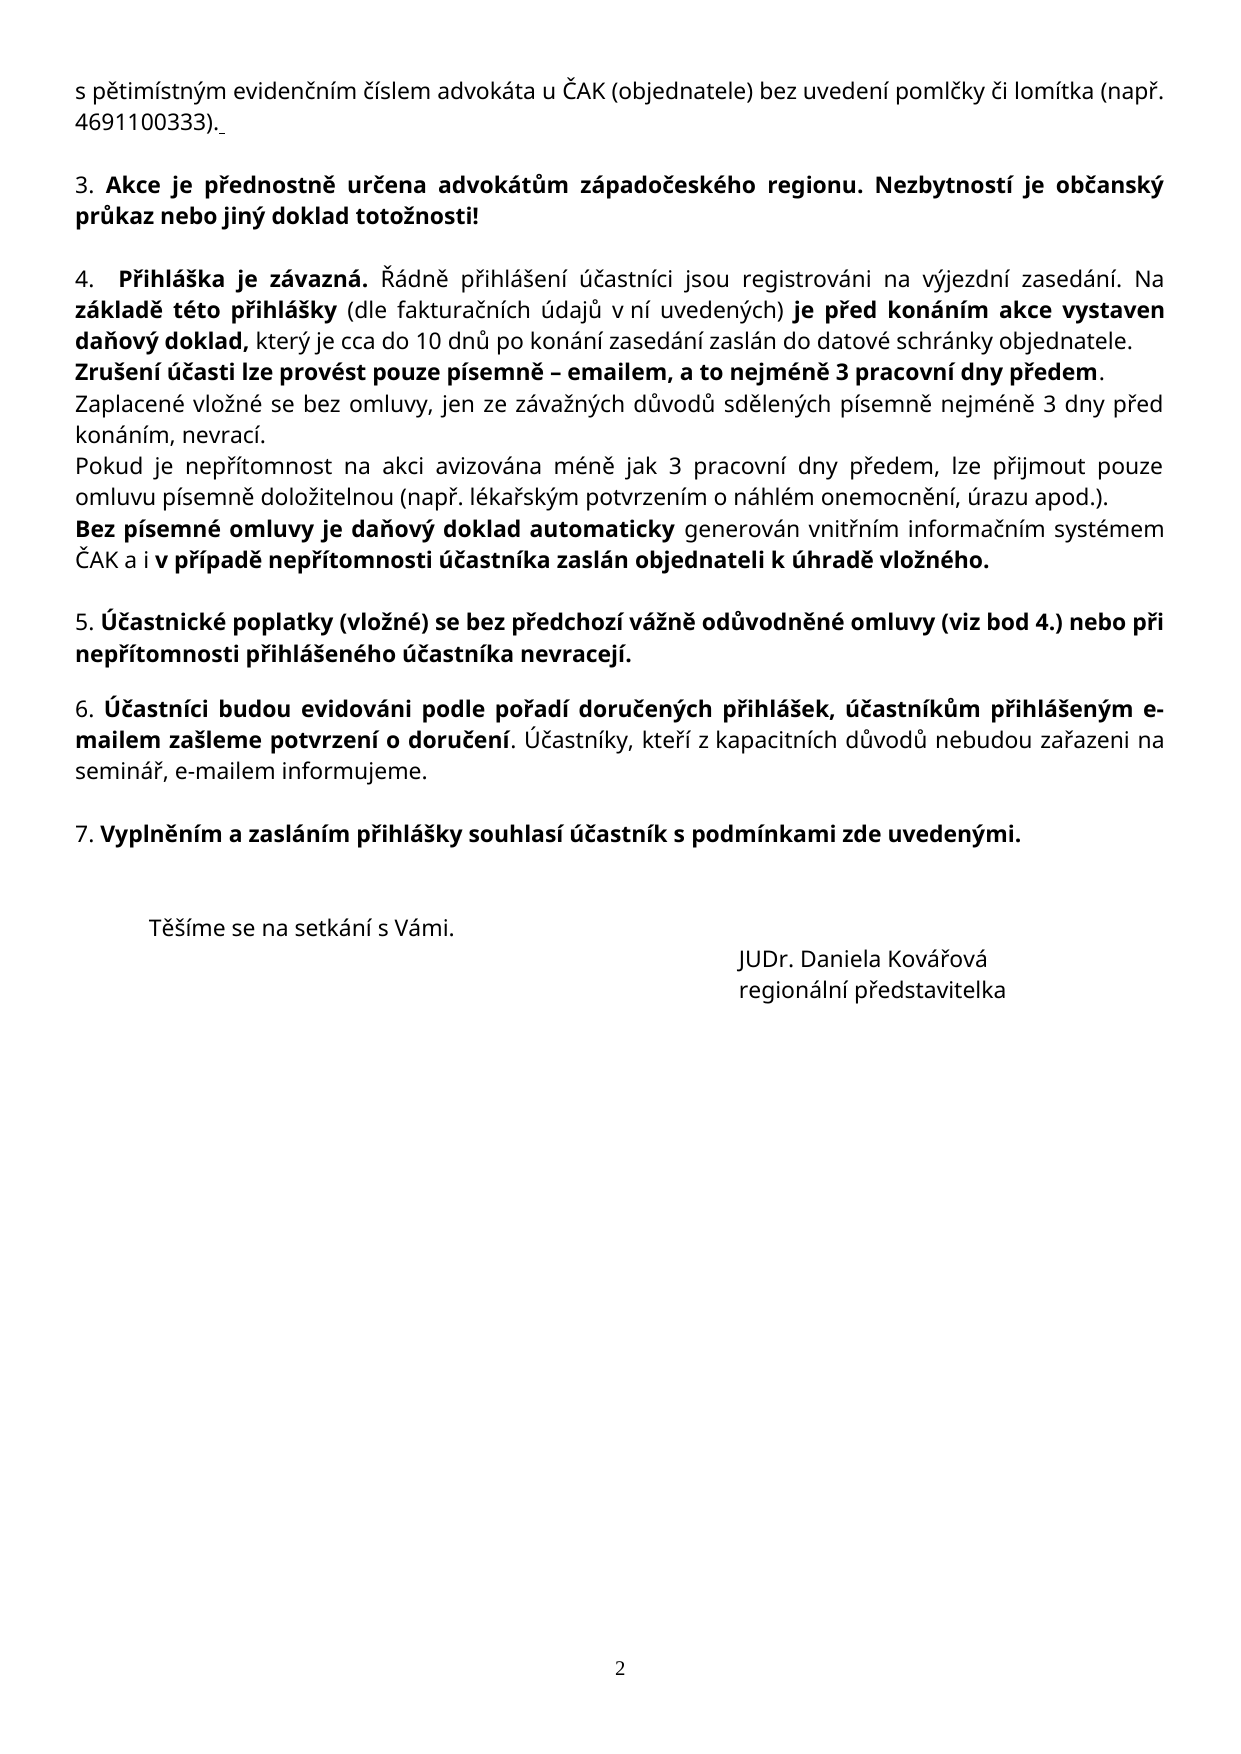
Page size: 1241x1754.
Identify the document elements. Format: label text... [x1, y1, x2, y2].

text Zaplacené vložné se bez omluvy, jen ze závažných důvodů sdělených písemně nejméně 3 dny před konáním, nevrací. [75, 387, 1165, 450]
text 5. Účastnické poplatky (vložné) se bez předchozí vážně odůvodněné omluvy (viz bod 4.) nebo při nepřítomnosti přihlášeného účastníka nevracejí. [75, 606, 1165, 669]
text Těšíme se na setkání s Vámi. [75, 912, 1165, 943]
text Pokud je nepřítomnost na akci avizována méně jak 3 pracovní dny předem, lze přijmout pouze omluvu písemně doložitelnou (např. lékařským potvrzením o náhlém onemocnění, úrazu apod.). [75, 450, 1165, 512]
text Bez písemné omluvy je daňový doklad automaticky generován vnitřním informačním systémem ČAK a i v případě nepřítomnosti účastníka zaslán objednateli k úhradě vložného. [75, 512, 1165, 575]
text regionální představitelka [75, 974, 1165, 1005]
text 6. Účastníci budou evidováni podle pořadí doručených přihlášek, účastníkům přihlášeným e-mailem zašleme potvrzení o doručení. Účastníky, kteří z kapacitních důvodů nebudou zařazeni na seminář, e-mailem informujeme. [75, 693, 1165, 787]
text JUDr. Daniela Kovářová [665, 943, 1165, 974]
text Zrušení účasti lze provést pouze písemně – emailem, a to nejméně 3 pracovní dny předem. [75, 356, 1165, 387]
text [75, 75, 1165, 137]
text 7. Vyplněním a zasláním přihlášky souhlasí účastník s podmínkami zde uvedenými. [75, 818, 1165, 849]
text 3. Akce je přednostně určena advokátům západočeského regionu. Nezbytností je občanský průkaz nebo jiný doklad totožnosti! [75, 169, 1165, 231]
text 4. Přihláška je závazná. Řádně přihlášení účastníci jsou registrováni na výjezdní zasedání. Na základě této přihlášky (dle fakturačních údajů v ní uvedených) je před konáním akce vystaven daňový doklad, který je cca do 10 dnů po konání zasedání zaslán do datové schránky objednatele. [75, 262, 1165, 356]
